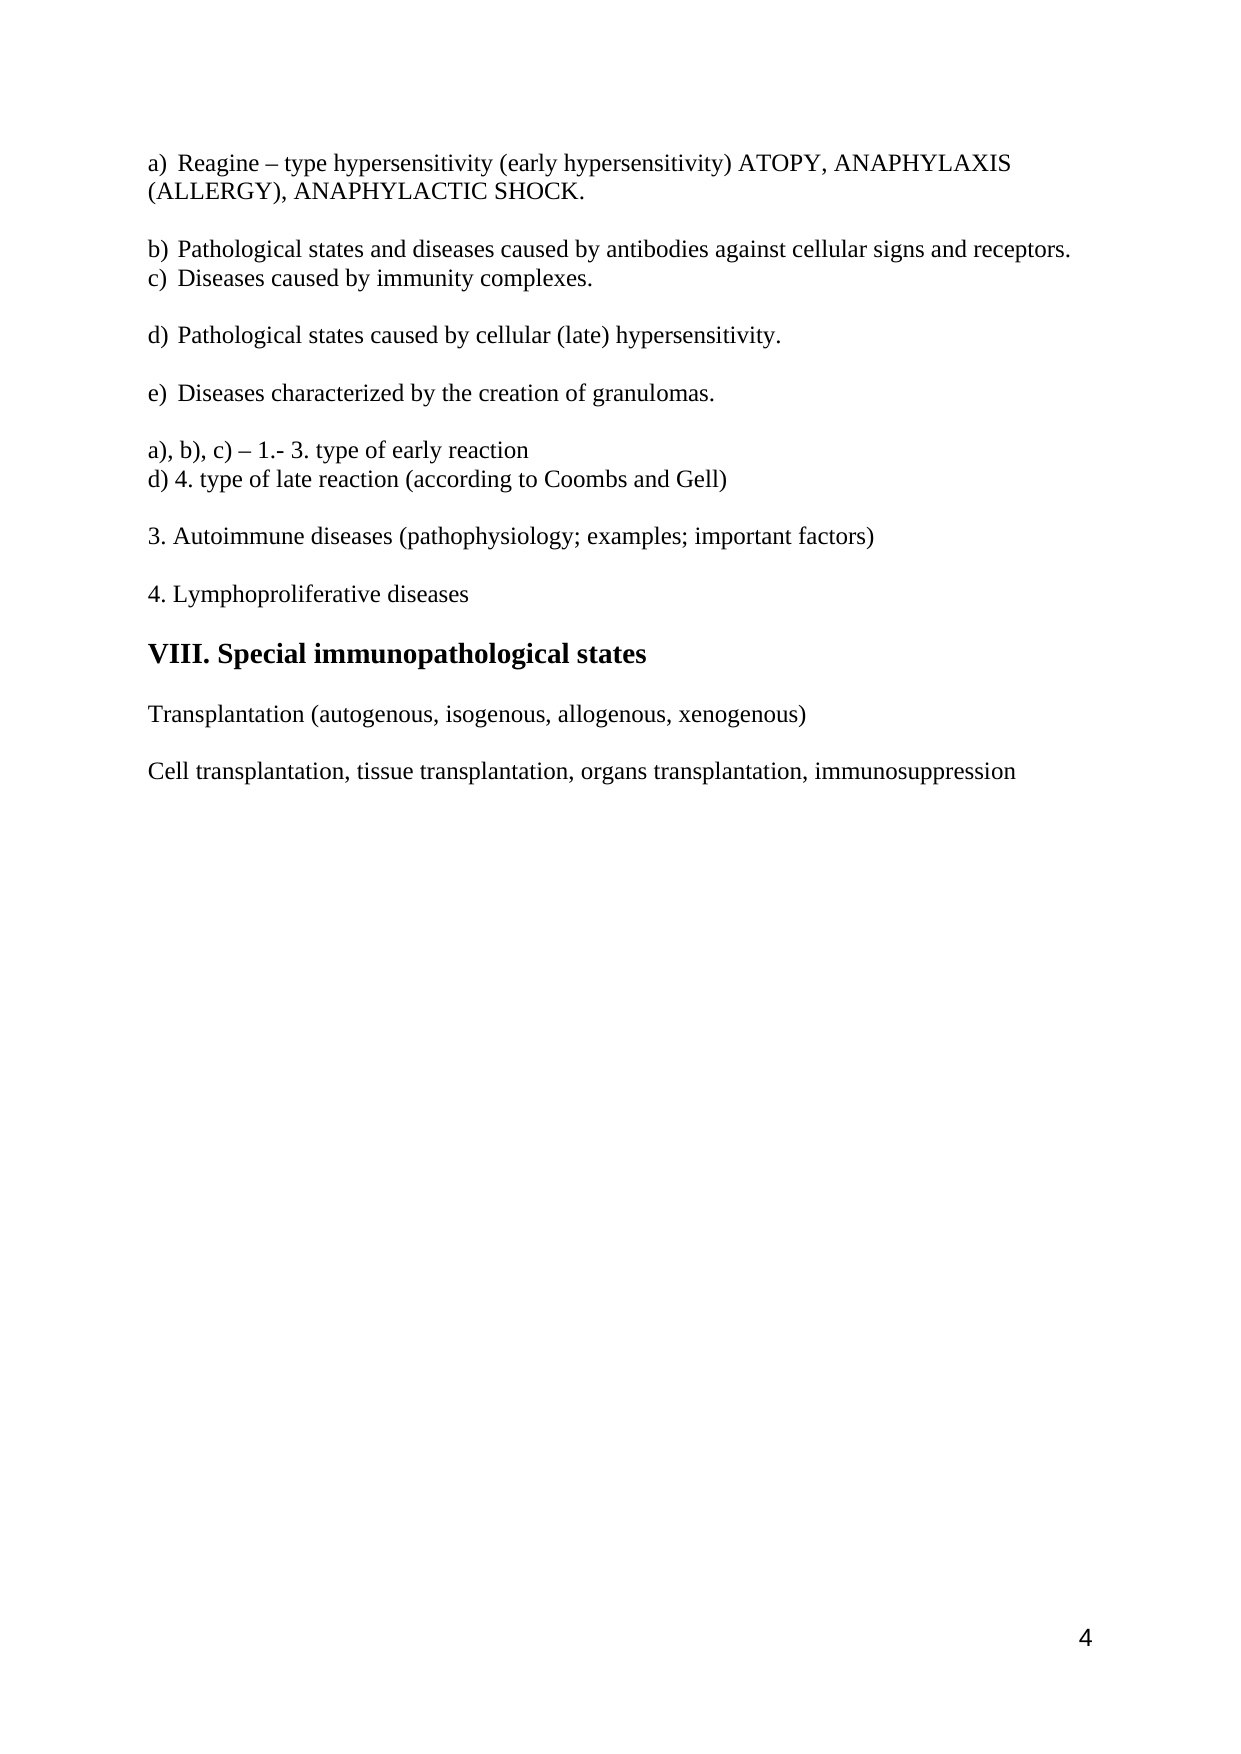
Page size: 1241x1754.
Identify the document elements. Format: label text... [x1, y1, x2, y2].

text d) 4. type of late reaction (according to Coombs and Gell) [148, 464, 1093, 493]
list Pathological states and diseases caused by antibodies against cellular signs and receptors. [148, 234, 1093, 263]
list Pathological states caused by cellular (late) hypersensitivity. [148, 320, 1093, 349]
text Transplantation (autogenous, isogenous, allogenous, xenogenous) [148, 699, 1093, 727]
list Diseases caused by immunity complexes. [148, 263, 1093, 291]
text Cell transplantation, tissue transplantation, organs transplantation, immunosuppression [148, 756, 1093, 785]
list VIII. Special immunopathological states [148, 636, 1093, 670]
list Diseases characterized by the creation of granulomas. [148, 378, 1093, 406]
text 3. Autoimmune diseases (pathophysiology; examples; important factors) [148, 521, 1093, 550]
text a) Reagine – type hypersensitivity (early hypersensitivity) ATOPY, ANAPHYLAXIS (ALLERGY), ANAPHYLACTIC SHOCK. [148, 148, 1093, 205]
text 4. Lymphoproliferative diseases [148, 579, 1093, 608]
text a), b), c) – 1.- 3. type of early reaction [148, 435, 1093, 464]
